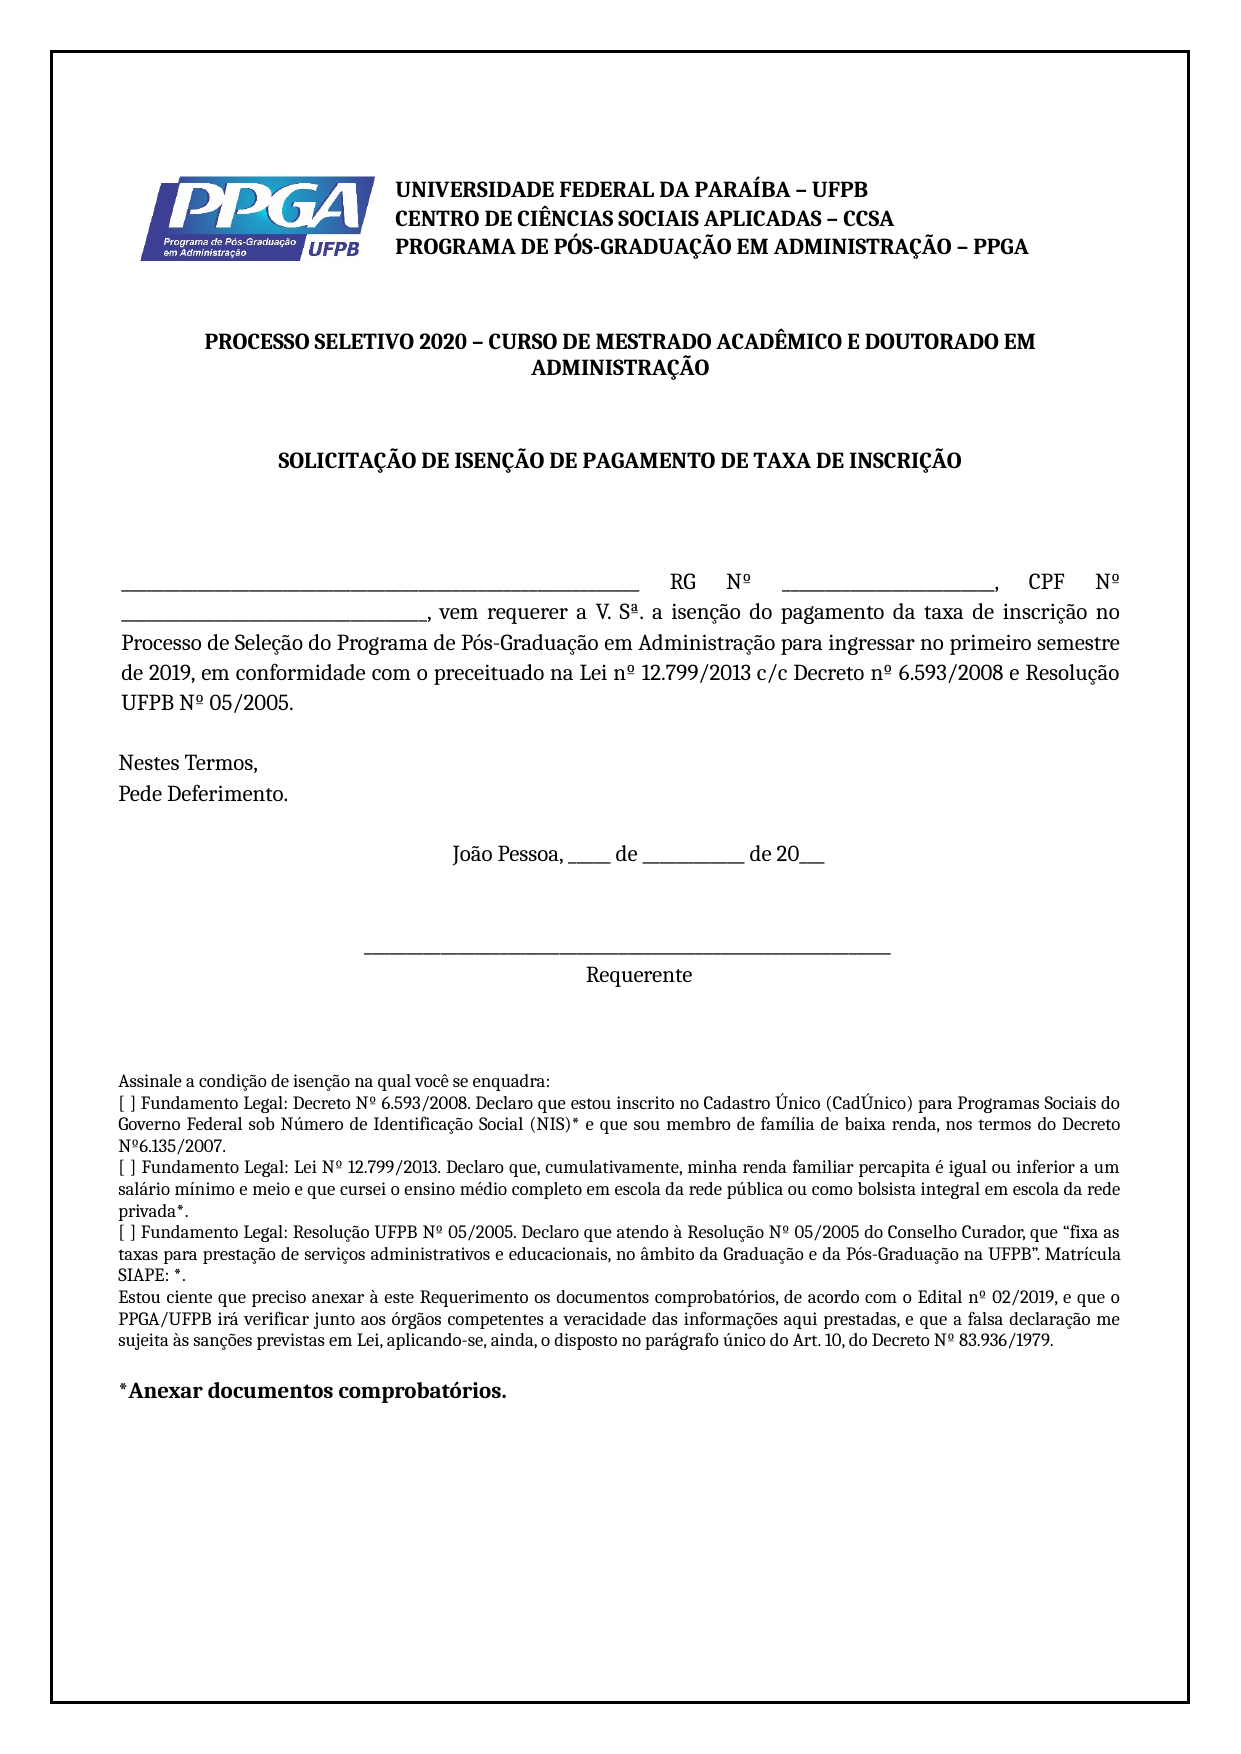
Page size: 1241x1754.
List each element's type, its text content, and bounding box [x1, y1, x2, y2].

table_header [118, 164, 384, 276]
picture [129, 164, 384, 274]
table_header UNIVERSIDADE FEDERAL DA PARAÍBA – UFPB CENTRO DE CIÊNCIAS SOCIAIS APLICADAS – CCSA PROGRAMA DE PÓS-GRADUAÇÃO EM ADMINISTRAÇÃO – PPGA [384, 164, 1081, 276]
text Assinale a condição de isenção na qual você se enquadra: [118, 1071, 1122, 1092]
text _____________________________________________________________ RG Nº _________________________, CPF Nº ____________________________________, vem requerer a V. Sª. a isenção do pagamento da taxa de inscrição no Processo de Seleção do Programa de Pós-Graduação em Administração para ingressar no primeiro semestre de 2019, em conformidade com o preceituado na Lei nº 12.799/2013 c/c Decreto nº 6.593/2008 e Resolução UFPB Nº 05/2005. [121, 569, 1122, 716]
text Estou ciente que preciso anexar à este Requerimento os documentos comprobatórios, de acordo com o Edital nº 02/2019, e que o PPGA/UFPB irá verificar junto aos órgãos competentes a veracidade das informações aqui prestadas, e que a falsa declaração me sujeita às sanções previstas em Lei, aplicando-se, ainda, o disposto no parágrafo único do Art. 10, do Decreto Nº 83.936/1979. [118, 1286, 1122, 1351]
text Nestes Termos, [118, 750, 1122, 777]
text ______________________________________________________________ [133, 931, 1122, 958]
text Requerente [156, 962, 1122, 988]
text *Anexar documentos comprobatórios. [118, 1377, 1122, 1404]
text [ ] Fundamento Legal: Resolução UFPB Nº 05/2005. Declaro que atendo à Resolução Nº 05/2005 do Conselho Curador, que “fixa as taxas para prestação de serviços administrativos e educacionais, no âmbito da Graduação e da Pós-Graduação na UFPB”. Matrícula SIAPE: *. [118, 1222, 1122, 1286]
text Pede Deferimento. [118, 780, 1122, 807]
text [ ] Fundamento Legal: Lei Nº 12.799/2013. Declaro que, cumulativamente, minha renda familiar percapita é igual ou inferior a um salário mínimo e meio e que cursei o ensino médio completo em escola da rede pública ou como bolsista integral em escola da rede privada*. [118, 1157, 1122, 1222]
text [ ] Fundamento Legal: Decreto Nº 6.593/2008. Declaro que estou inscrito no Cadastro Único (CadÚnico) para Programas Sociais do Governo Federal sob Número de Identificação Social (NIS)* e que sou membro de família de baixa renda, nos termos do Decreto Nº6.135/2007. [118, 1092, 1122, 1157]
text João Pessoa, _____ de ____________ de 20___ [156, 841, 1122, 867]
text PROCESSO SELETIVO 2020 – CURSO DE MESTRADO ACADÊMICO E DOUTORADO EM ADMINISTRAÇÃO [118, 329, 1122, 381]
text SOLICITAÇÃO DE ISENÇÃO DE PAGAMENTO DE TAXA DE INSCRIÇÃO [118, 448, 1122, 474]
